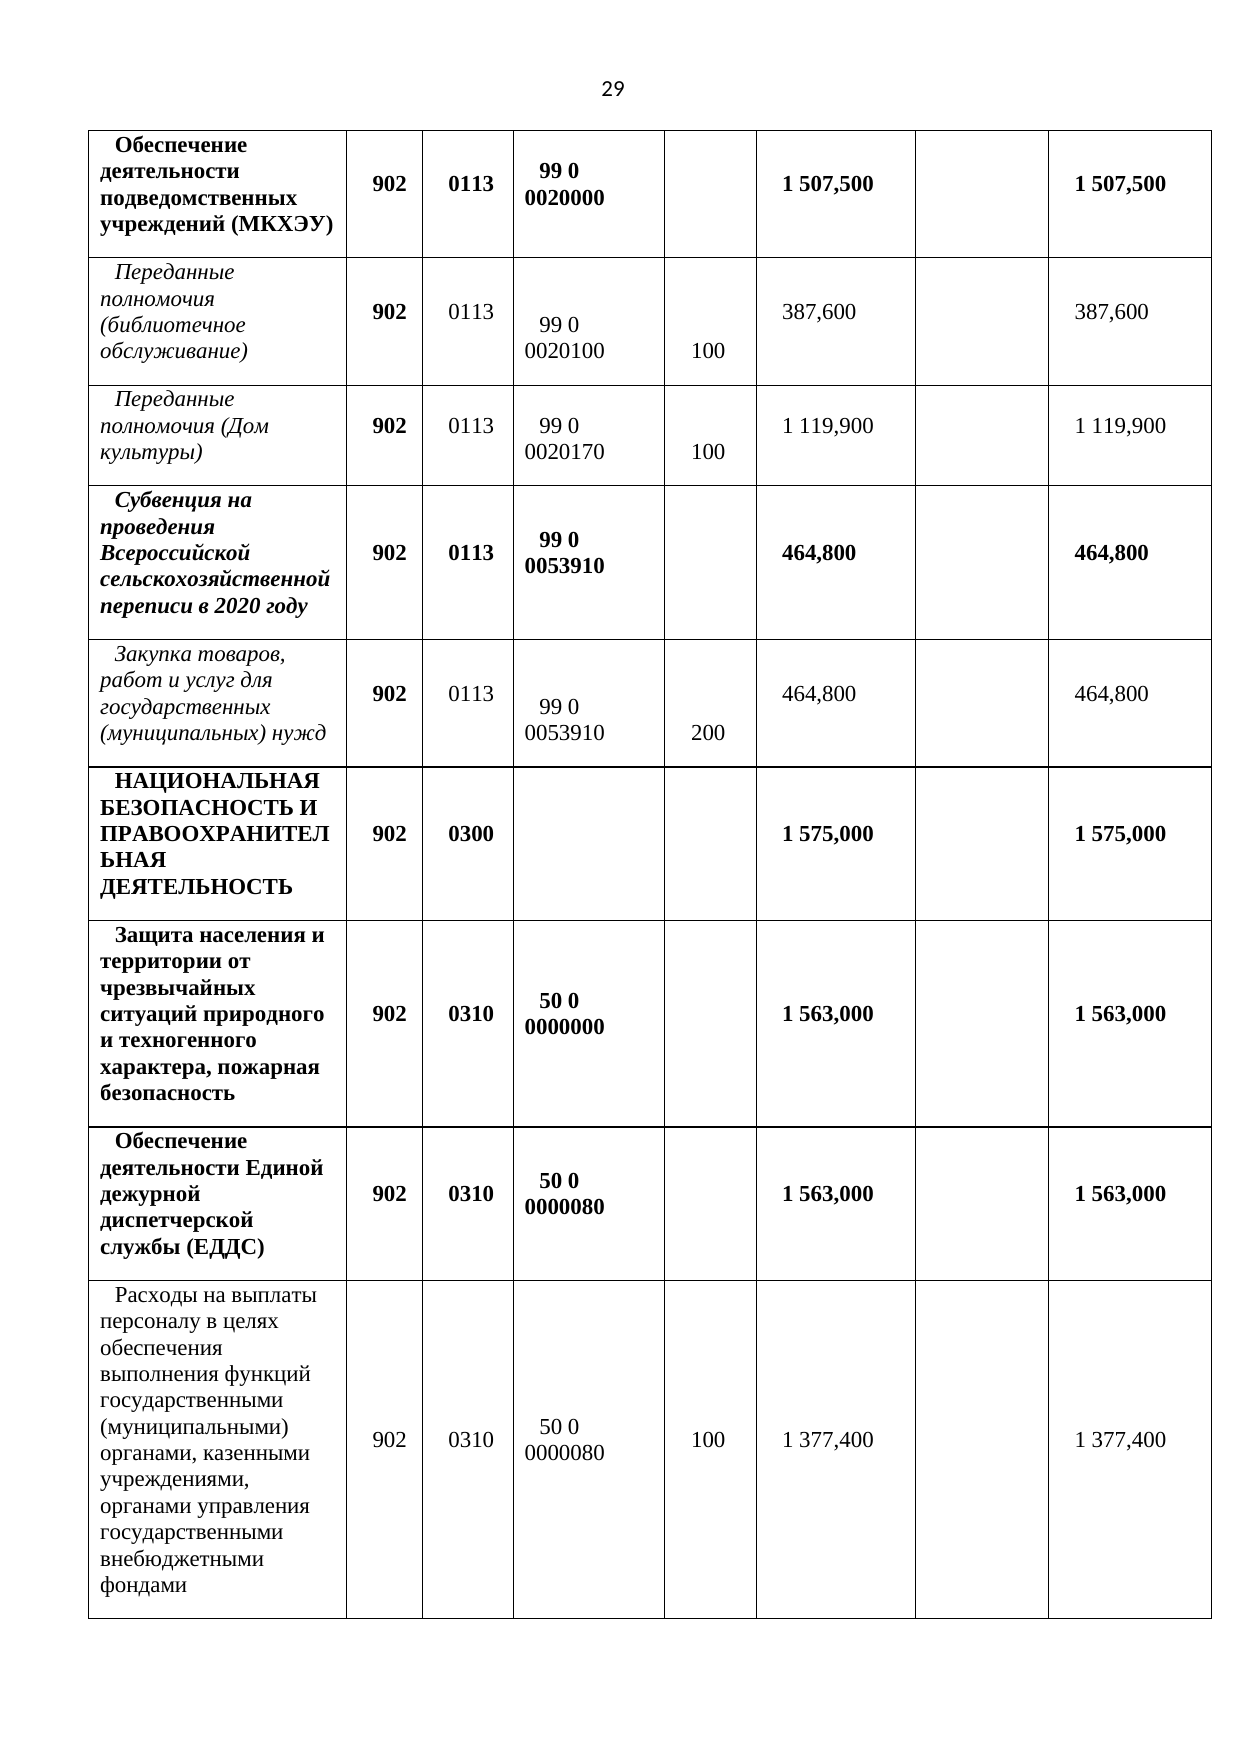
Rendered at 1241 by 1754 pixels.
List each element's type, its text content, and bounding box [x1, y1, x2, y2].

table_cell [916, 258, 1048, 384]
table_cell 1 575,000 [1049, 768, 1211, 920]
table_cell 200 [665, 640, 756, 766]
table_cell [916, 921, 1048, 1126]
table_cell 1 119,900 [757, 386, 915, 485]
table_cell 100 [665, 258, 756, 384]
table_cell 0310 [423, 921, 513, 1126]
table_cell 902 [347, 386, 422, 485]
table_cell 1 119,900 [1049, 386, 1211, 485]
table_cell 50 0 0000080 [514, 1128, 664, 1280]
table_cell [916, 131, 1048, 257]
table_cell 0113 [423, 640, 513, 766]
table_cell 1 507,500 [757, 131, 915, 257]
table_cell Переданные полномочия (Дом культуры) [89, 386, 346, 485]
table_cell [665, 486, 756, 639]
table_cell [665, 768, 756, 920]
table_cell 902 [347, 131, 422, 257]
table_cell 1 563,000 [1049, 1128, 1211, 1280]
table_cell 464,800 [1049, 486, 1211, 639]
table_cell 0113 [423, 131, 513, 257]
table_cell 387,600 [1049, 258, 1211, 384]
table_cell 902 [347, 1281, 422, 1618]
table_cell 902 [347, 1128, 422, 1280]
table_cell [665, 131, 756, 257]
table_cell [916, 386, 1048, 485]
table_cell 0113 [423, 258, 513, 384]
table_cell 464,800 [757, 486, 915, 639]
table_cell Расходы на выплаты персоналу в целях обеспечения выполнения функций государственными (муниципальными) органами, казенными учреждениями, органами управления государственными внебюджетными фондами [89, 1281, 346, 1618]
table_cell 0300 [423, 768, 513, 920]
table_cell 464,800 [1049, 640, 1211, 766]
table_cell [514, 768, 664, 920]
table_cell 100 [665, 1281, 756, 1618]
table_cell 902 [347, 486, 422, 639]
table_cell 902 [347, 258, 422, 384]
table_cell 902 [347, 768, 422, 920]
table_cell Переданные полномочия (библиотечное обслуживание) [89, 258, 346, 384]
table_cell Защита населения и территории от чрезвычайных ситуаций природного и техногенного характера, пожарная безопасность [89, 921, 346, 1126]
table_cell 0310 [423, 1128, 513, 1280]
table_cell 902 [347, 921, 422, 1126]
table_cell 387,600 [757, 258, 915, 384]
table_cell 99 0 0020100 [514, 258, 664, 384]
table_cell 99 0 0053910 [514, 486, 664, 639]
table_cell 1 377,400 [1049, 1281, 1211, 1618]
table_cell 100 [665, 386, 756, 485]
table_cell [916, 768, 1048, 920]
table_cell 464,800 [757, 640, 915, 766]
table_cell 99 0 0053910 [514, 640, 664, 766]
table_cell [665, 1128, 756, 1280]
table_cell Обеспечение деятельности Единой дежурной диспетчерской службы (ЕДДС) [89, 1128, 346, 1280]
table_cell 50 0 0000080 [514, 1281, 664, 1618]
table_cell 1 563,000 [757, 921, 915, 1126]
table_cell 99 0 0020170 [514, 386, 664, 485]
table_cell [916, 640, 1048, 766]
table_cell [916, 486, 1048, 639]
table_cell 1 377,400 [757, 1281, 915, 1618]
table_cell 0113 [423, 386, 513, 485]
table_cell Закупка товаров, работ и услуг для государственных (муниципальных) нужд [89, 640, 346, 766]
table_cell 1 575,000 [757, 768, 915, 920]
table_cell 50 0 0000000 [514, 921, 664, 1126]
table_cell 902 [347, 640, 422, 766]
table_cell [916, 1128, 1048, 1280]
table_cell 1 563,000 [1049, 921, 1211, 1126]
table_cell 1 563,000 [757, 1128, 915, 1280]
table_cell 0113 [423, 486, 513, 639]
table_cell [916, 1281, 1048, 1618]
table_cell Субвенция на проведения Всероссийской сельскохозяйственной переписи в 2020 году [89, 486, 346, 639]
table_cell 0310 [423, 1281, 513, 1618]
table_cell НАЦИОНАЛЬНАЯ БЕЗОПАСНОСТЬ И ПРАВООХРАНИТЕЛЬНАЯ ДЕЯТЕЛЬНОСТЬ [89, 768, 346, 920]
table_cell [665, 921, 756, 1126]
table_cell Обеспечение деятельности подведомственных учреждений (МКХЭУ) [89, 131, 346, 257]
table_cell 99 0 0020000 [514, 131, 664, 257]
table_cell 1 507,500 [1049, 131, 1211, 257]
